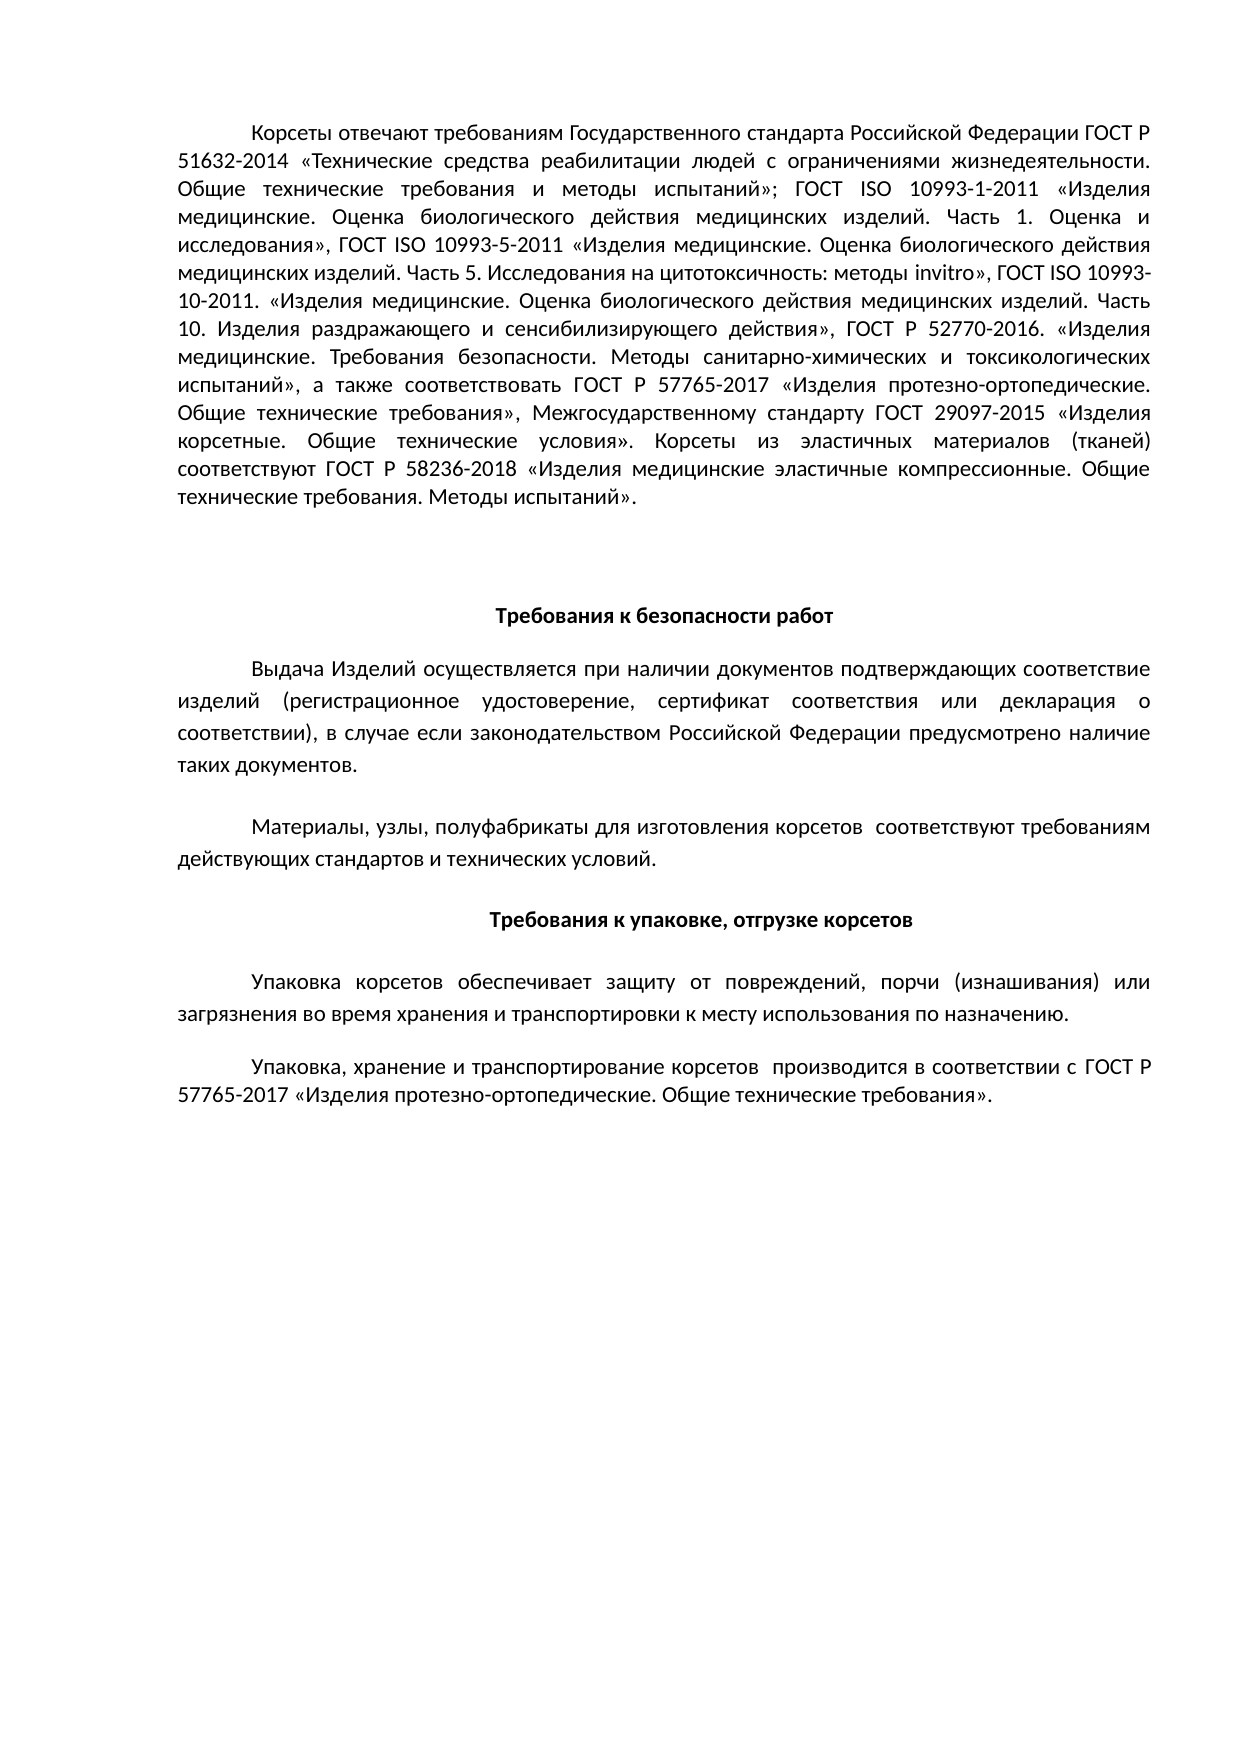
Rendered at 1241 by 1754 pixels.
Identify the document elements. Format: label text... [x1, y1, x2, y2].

text Материалы, узлы, полуфабрикаты для изготовления корсетов соответствуют требованиям действующих стандартов и технических условий. [177, 812, 1152, 872]
text Требования к упаковке, отгрузке корсетов [177, 905, 1152, 933]
text Выдача Изделий осуществляется при наличии документов подтверждающих соответствие изделий (регистрационное удостоверение, сертификат соответствия или декларация о соответствии), в случае если законодательством Российской Федерации предусмотрено наличие таких документов. [177, 654, 1152, 778]
text Упаковка корсетов обеспечивает защиту от повреждений, порчи (изнашивания) или загрязнения во время хранения и транспортировки к месту использования по назначению. [177, 967, 1152, 1027]
text Требования к безопасности работ [177, 601, 1152, 629]
list Упаковка, хранение и транспортирование корсетов производится в соответствии с ГОСТ Р 57765-2017 «Изделия протезно-ортопедические. Общие технические требования». [177, 1052, 1152, 1108]
list Корсеты отвечают требованиям Государственного стандарта Российской Федерации ГОСТ Р 51632-2014 «Технические средства реабилитации людей с ограничениями жизнедеятельности. Общие технические требования и методы испытаний»; ГОСТ ISO 10993-1-2011 «Изделия медицинские. Оценка биологического действия медицинских изделий. Часть 1. Оценка и исследования», ГОСТ ISO 10993-5-2011 «Изделия медицинские. Оценка биологического действия медицинских изделий. Часть 5. Исследования на цитотоксичность: методы invitro», ГОСТ ISO 10993-10-2011. «Изделия медицинские. Оценка биологического действия медицинских изделий. Часть 10. Изделия раздражающего и сенсибилизирующего действия», ГОСТ Р 52770-2016. «Изделия медицинские. Требования безопасности. Методы санитарно-химических и токсикологических испытаний», а также соответствовать ГОСТ Р 57765-2017 «Изделия протезно-ортопедические. Общие технические требования», Межгосударственному стандарту ГОСТ 29097-2015 «Изделия корсетные. Общие технические условия». Корсеты из эластичных материалов (тканей) соответствуют ГОСТ Р 58236-2018 «Изделия медицинские эластичные компрессионные. Общие технические требования. Методы испытаний». [177, 118, 1152, 510]
